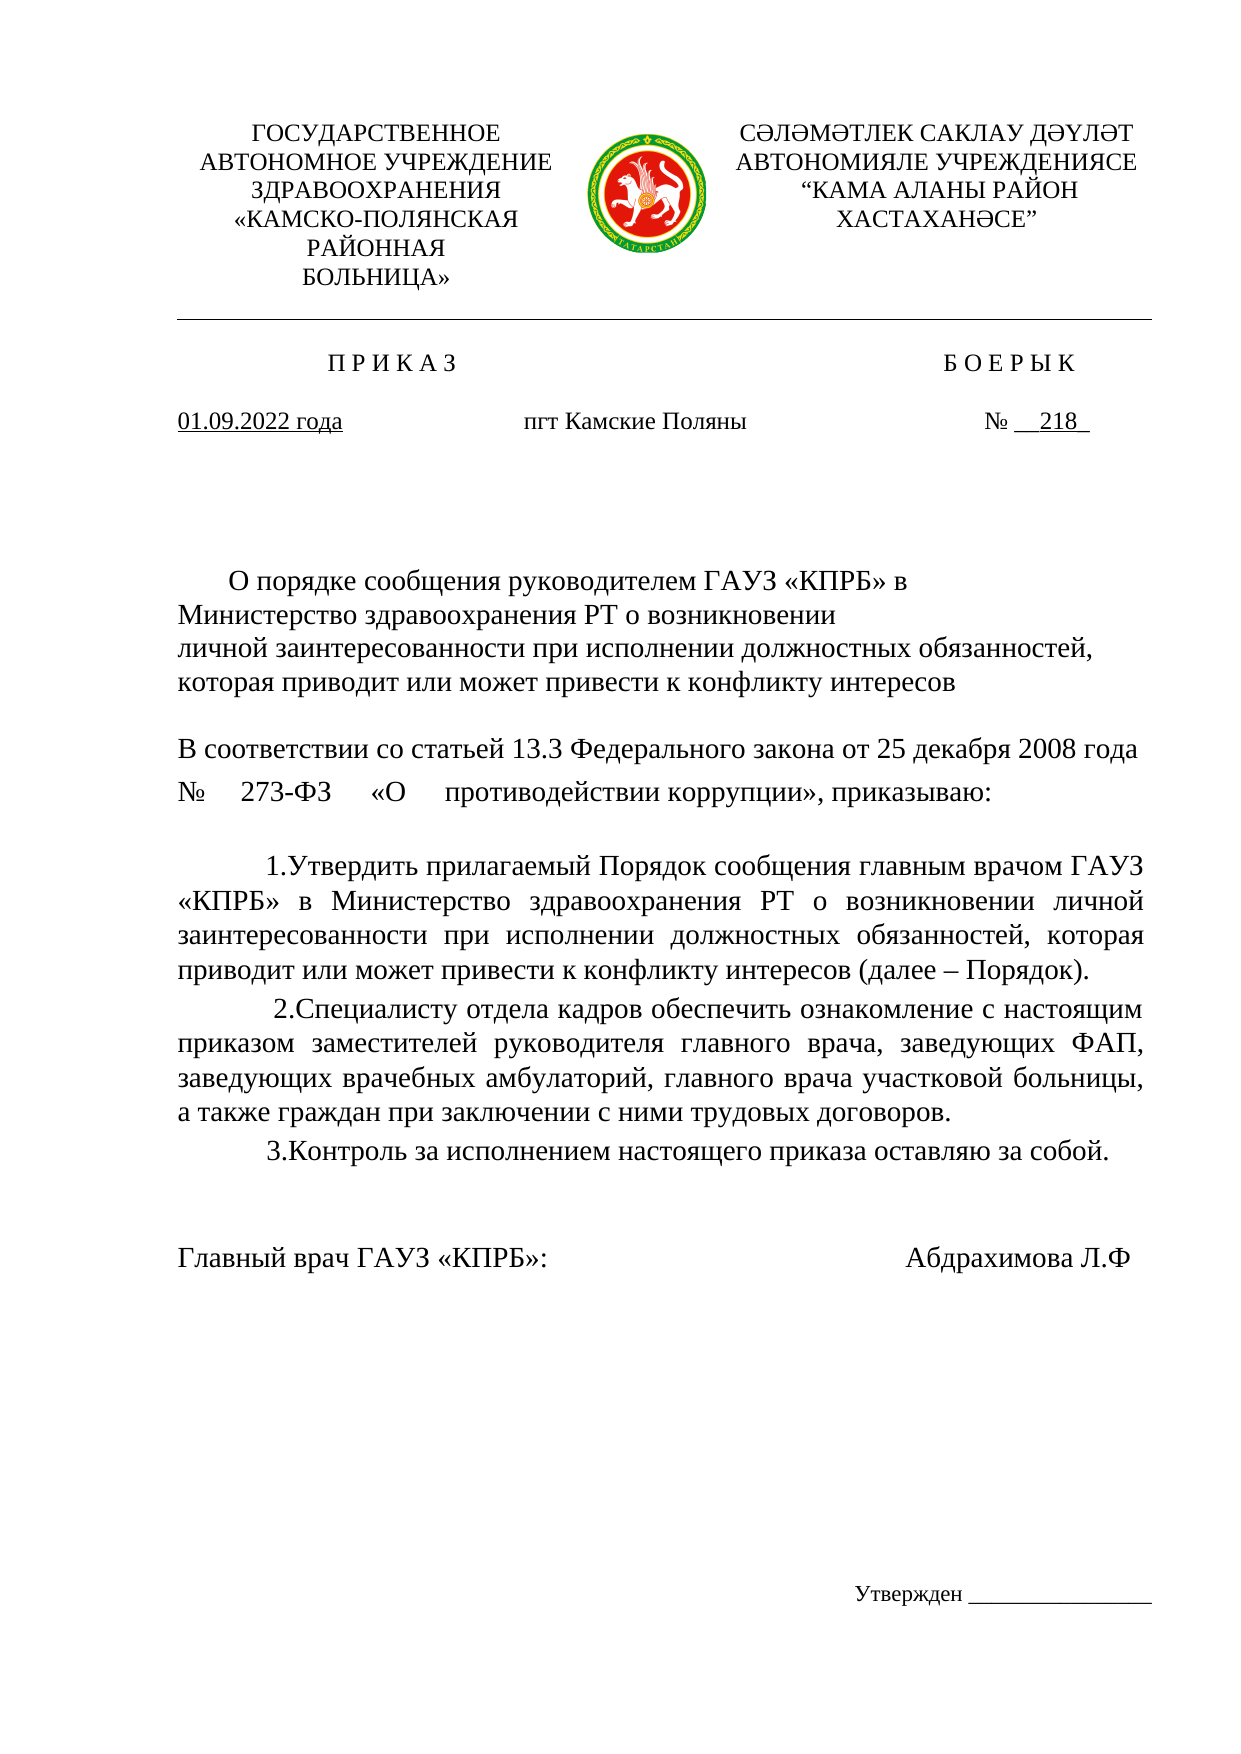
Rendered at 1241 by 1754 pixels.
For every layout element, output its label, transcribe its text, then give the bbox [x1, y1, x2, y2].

table_header [575, 118, 721, 319]
text которая приводит или может привести к конфликту интересов [177, 664, 1152, 697]
list 1.Утвердить прилагаемый Порядок сообщения главным врачом ГАУЗ «КПРБ» в Министерство здравоохранения РТ о возникновении личной заинтересованности при исполнении должностных обязанностей, которая приводит или может привести к конфликту интересов (далее – Порядок). [177, 848, 1145, 985]
text № 273-ФЗ «О противодействии коррупции», приказываю: [177, 774, 1152, 808]
text личной заинтересованности при исполнении должностных обязанностей, [177, 630, 1152, 664]
text П Р И К А З Б О Е Р Ы К [177, 348, 1152, 377]
text 3.Контроль за исполнением настоящего приказа оставляю за собой. [266, 1133, 1145, 1167]
text Утвержден ________________ [177, 1580, 1152, 1607]
text 2.Специалисту отдела кадров обеспечить ознакомление с настоящим приказом заместителей руководителя главного врача, заведующих ФАП, заведующих врачебных амбулаторий, главного врача участковой больницы, а также граждан при заключении с ними трудовых договоров. [177, 991, 1145, 1128]
text В соответствии со статьей 13.3 Федерального закона от 25 декабря 2008 года [177, 731, 1145, 765]
text Главный врач ГАУЗ «КПРБ»: Абдрахимова Л.Ф [177, 1240, 1152, 1274]
text 01.09.2022 года пгт Камские Поляны № __218_ [177, 406, 1152, 435]
text О порядке сообщения руководителем ГАУЗ «КПРБ» в [177, 563, 1152, 597]
table_header СӘЛӘМӘТЛЕК САКЛАУ ДӘҮЛӘТ АВТОНОМИЯЛЕ УЧРЕЖДЕНИЯСЕ “КАМА АЛАНЫ РАЙОН ХАСТАХАНӘСЕ” [721, 118, 1152, 319]
text Министерство здравоохранения РТ о возникновении [177, 597, 1152, 630]
table_header Государственное автономное учреждение здравоохранения «Камско-Полянская районная больница» [177, 118, 575, 319]
